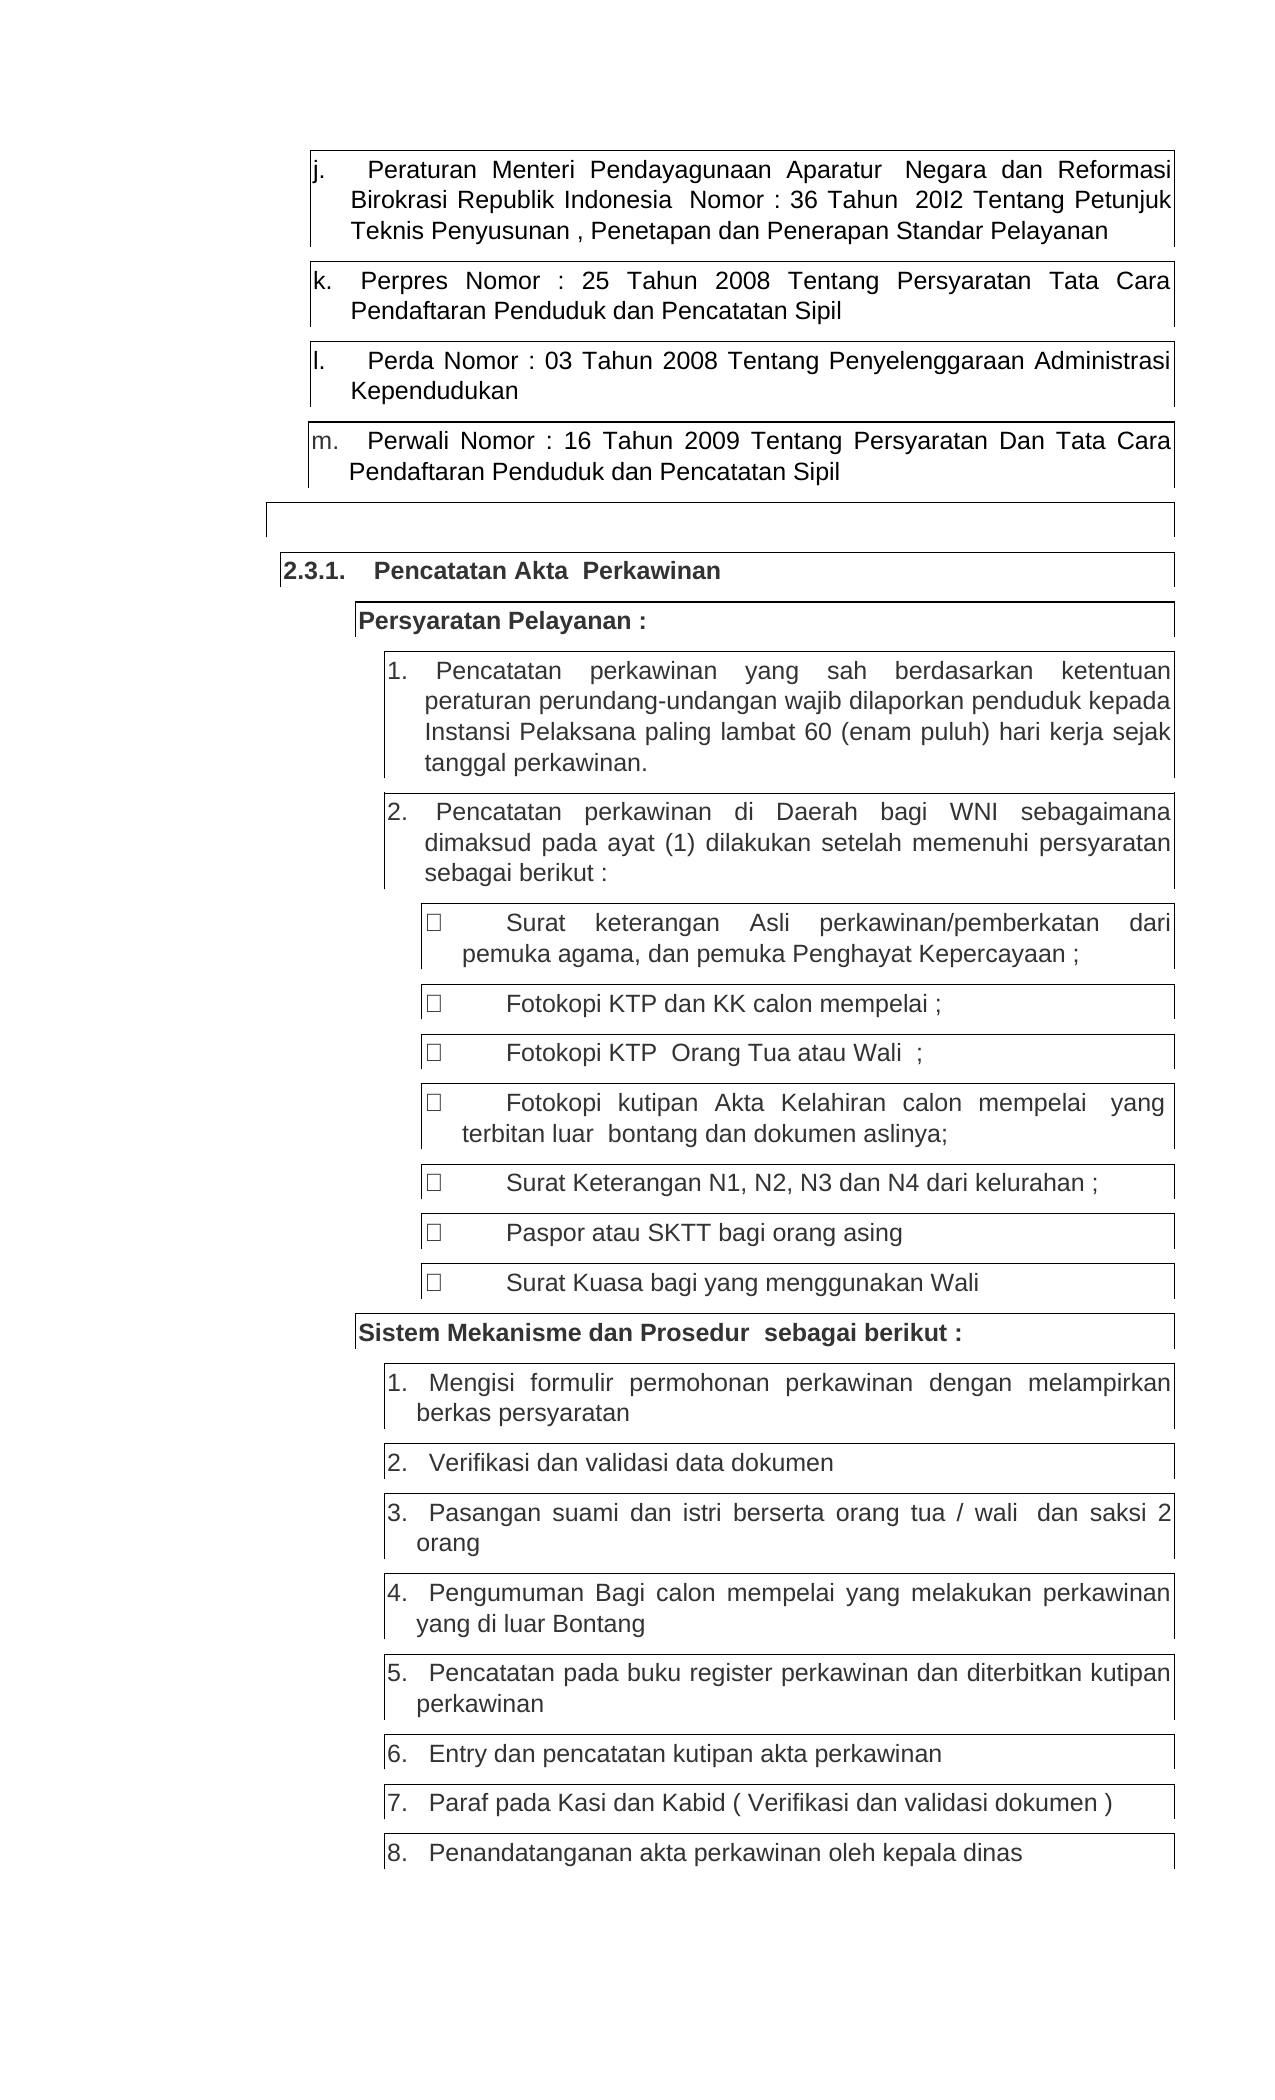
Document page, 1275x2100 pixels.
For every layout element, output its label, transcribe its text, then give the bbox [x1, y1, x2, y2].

text  Fotokopi KTP Orang Tua atau Wali ; [422, 1035, 1174, 1069]
text  Surat keterangan Asli perkawinan/pemberkatan dari pemuka agama, dan pemuka Penghayat Kepercayaan ; [422, 904, 1174, 969]
text  Surat Kuasa bagi yang menggunakan Wali [422, 1264, 1174, 1299]
text 5. Pencatatan pada buku register perkawinan dan diterbitkan kutipan perkawinan [385, 1655, 1174, 1720]
text  Fotokopi kutipan Akta Kelahiran calon mempelai yang terbitan luar bontang dan dokumen aslinya; [422, 1084, 1174, 1149]
text 4. Pengumuman Bagi calon mempelai yang melakukan perkawinan yang di luar Bontang [385, 1574, 1174, 1639]
text Persyaratan Pelayanan : [356, 603, 1174, 637]
text 2.3.1. Pencatatan Akta Perkawinan [281, 553, 1174, 587]
text Sistem Mekanisme dan Prosedur sebagai berikut : [356, 1314, 1174, 1349]
text m. Perwali Nomor : 16 Tahun 2009 Tentang Persyaratan Dan Tata Cara Pendaftaran Penduduk dan Pencatatan Sipil [309, 423, 1174, 488]
text 6. Entry dan pencatatan kutipan akta perkawinan [385, 1735, 1174, 1769]
text 1. Mengisi formulir permohonan perkawinan dengan melampirkan berkas persyaratan [385, 1364, 1174, 1429]
text  Paspor atau SKTT bagi orang asing [422, 1214, 1174, 1249]
text  Surat Keterangan N1, N2, N3 dan N4 dari kelurahan ; [422, 1165, 1174, 1199]
text l. Perda Nomor : 03 Tahun 2008 Tentang Penyelenggaraan Administrasi Kependudukan [311, 342, 1174, 407]
text 2. Verifikasi dan validasi data dokumen [385, 1444, 1174, 1479]
text  Fotokopi KTP dan KK calon mempelai ; [422, 985, 1174, 1019]
text j. Peraturan Menteri Pendayagunaan Aparatur Negara dan Reformasi Birokrasi Republik Indonesia Nomor : 36 Tahun 20I2 Tentang Petunjuk Teknis Penyusunan , Penetapan dan Penerapan Standar Pelayanan [311, 151, 1174, 247]
text 8. Penandatanganan akta perkawinan oleh kepala dinas [385, 1834, 1174, 1869]
text 3. Pasangan suami dan istri berserta orang tua / wali dan saksi 2 orang [385, 1494, 1174, 1559]
text k. Perpres Nomor : 25 Tahun 2008 Tentang Persyaratan Tata Cara Pendaftaran Penduduk dan Pencatatan Sipil [311, 262, 1174, 327]
text 7. Paraf pada Kasi dan Kabid ( Verifikasi dan validasi dokumen ) [385, 1785, 1174, 1819]
text 1. Pencatatan perkawinan yang sah berdasarkan ketentuan peraturan perundang-undangan wajib dilaporkan penduduk kepada Instansi Pelaksana paling lambat 60 (enam puluh) hari kerja sejak tanggal perkawinan. [385, 652, 1174, 778]
text 2. Pencatatan perkawinan di Daerah bagi WNI sebagaimana dimaksud pada ayat (1) dilakukan setelah memenuhi persyaratan sebagai berikut : [385, 794, 1174, 889]
